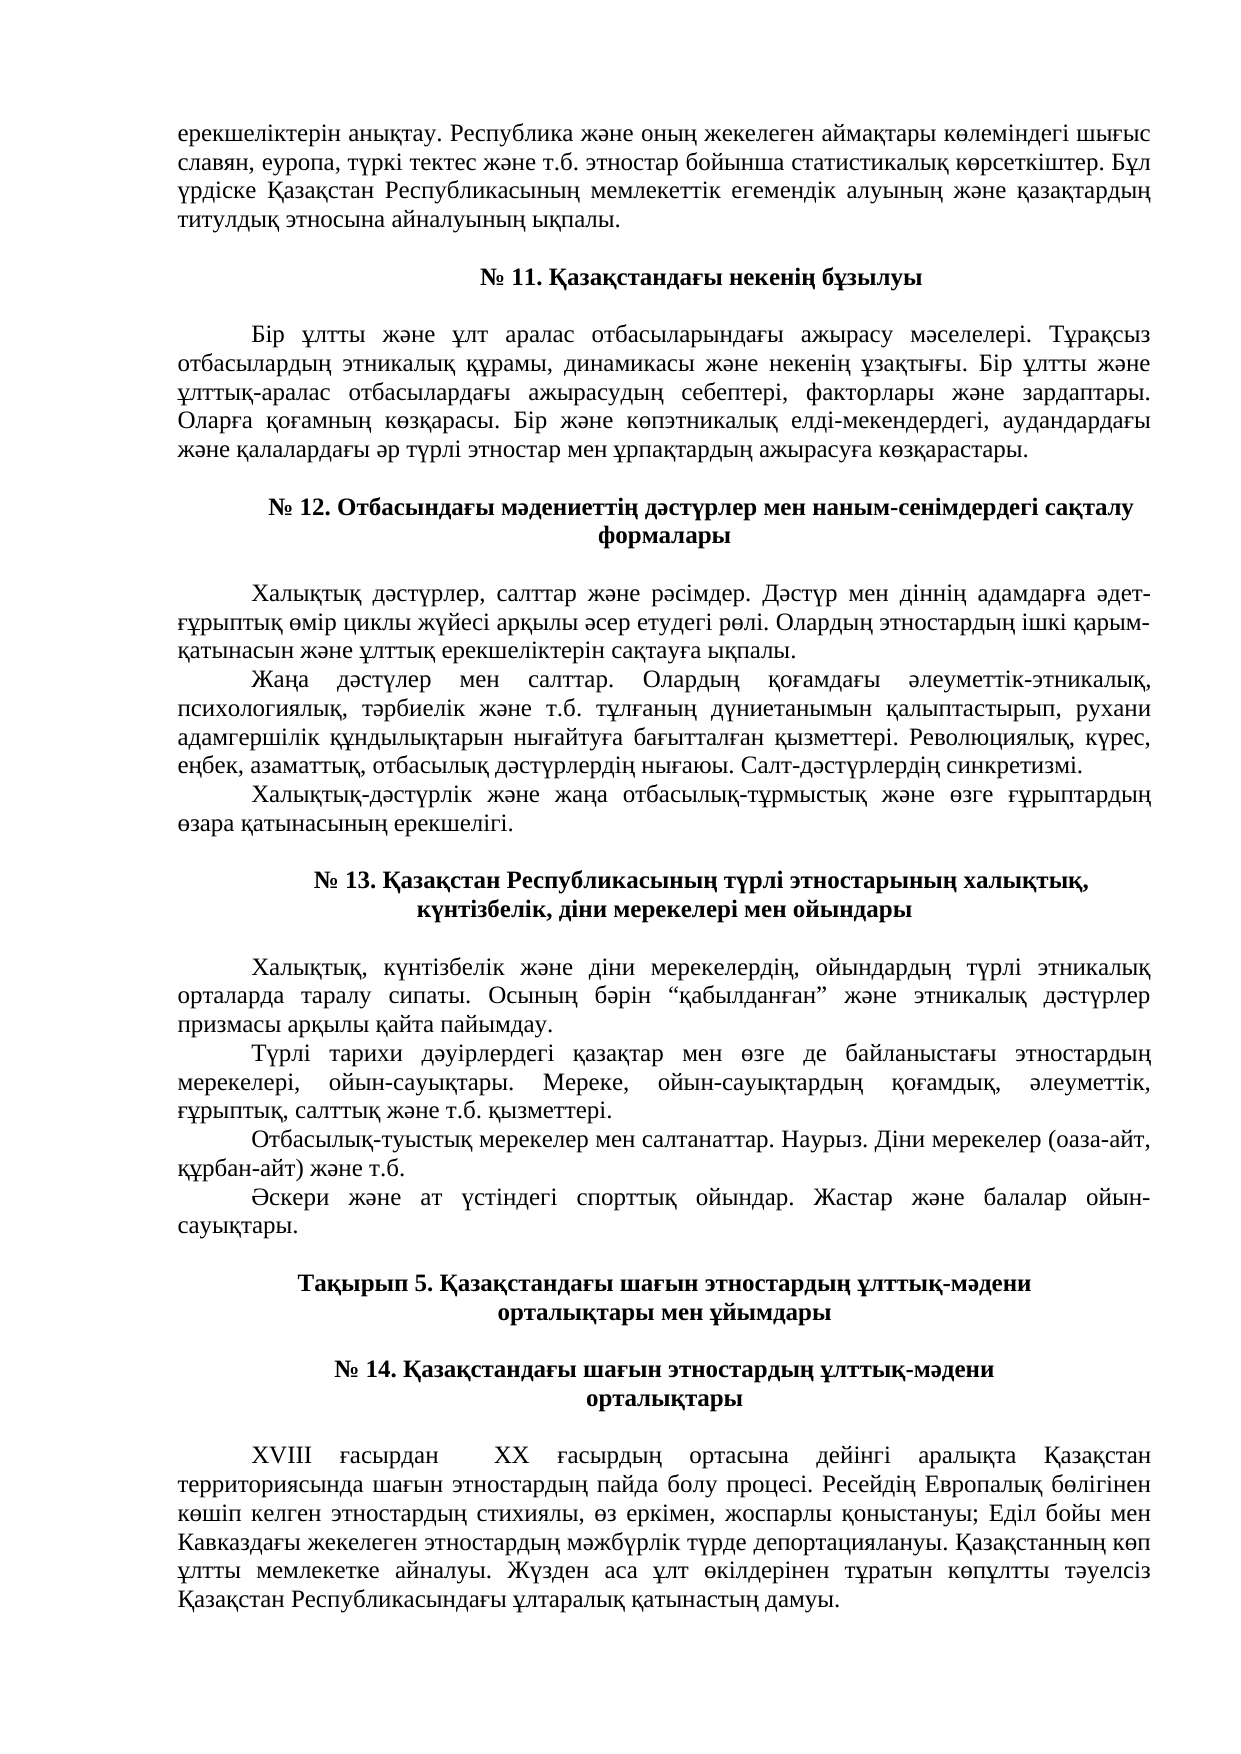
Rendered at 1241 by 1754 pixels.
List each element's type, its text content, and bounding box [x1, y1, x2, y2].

text Түрлі тарихи дәуірлердегі қазақтар мен өзге де байланыстағы этностардың мерекелері, ойын-сауықтары. Мереке, ойын-сауықтардың қоғамдық, әлеуметтік, ғұрыптық, салттық және т.б. қызметтері. [177, 1038, 1152, 1124]
text орталықтары мен ұйымдары [177, 1297, 1152, 1326]
text XVIII ғасырдан XX ғасырдың ортасына дейінгі аралықта Қазақстан территориясында шағын этностардың пайда болу процесі. Ресейдің Европалық бөлігінен көшіп келген этностардың стихиялы, өз еркімен, жоспарлы қоныстануы; Еділ бойы мен Кавказдағы жекелеген этностардың мәжбүрлік түрде депортациялануы. Қазақстанның көп ұлтты мемлекетке айналуы. Жүзден аса ұлт өкілдерінен тұратын көпұлтты тәуелсіз Қазақстан Республикасындағы ұлтаралық қатынастың дамуы. [177, 1441, 1152, 1613]
text № 13. Қазақстан Республикасының түрлі этностарының халықтық, күнтізбелік, діни мерекелері мен ойындары [177, 866, 1152, 923]
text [177, 118, 1152, 233]
text Халықтық-дәстүрлік және жаңа отбасылық-тұрмыстық және өзге ғұрыптардың өзара қатынасының ерекшелігі. [177, 779, 1152, 837]
text № 11. Қазақстандағы некенің бұзылуы [177, 262, 1152, 291]
text № 14. Қазақстандағы шағын этностардың ұлттық-мәдени [177, 1354, 1152, 1383]
text № 12. Отбасындағы мәдениеттің дәстүрлер мен наным-сенімдердегі сақталу формалары [177, 492, 1152, 549]
text орталықтары [177, 1383, 1152, 1412]
text Әскери және ат үстіндегі спорттық ойындар. Жастар және балалар ойын-сауықтары. [177, 1182, 1152, 1239]
text Халықтық, күнтізбелік және діни мерекелердің, ойындардың түрлі этникалық орталарда таралу сипаты. Осының бәрін “қабылданған” және этникалық дәстүрлер призмасы арқылы қайта пайымдау. [177, 952, 1152, 1038]
text Отбасылық-туыстық мерекелер мен салтанаттар. Наурыз. Діни мерекелер (оаза-айт, құрбан-айт) және т.б. [177, 1124, 1152, 1182]
text Бір ұлтты және ұлт аралас отбасыларындағы ажырасу мәселелері. Тұрақсыз отбасылардың этникалық құрамы, динамикасы және некенің ұзақтығы. Бір ұлтты және ұлттық-аралас отбасылардағы ажырасудың себептері, факторлары және зардаптары. Оларға қоғамның көзқарасы. Бір және көпэтникалық елді-мекендердегі, аудандардағы және қалалардағы әр түрлі этностар мен ұрпақтардың ажырасуға көзқарастары. [177, 319, 1152, 463]
text Жаңа дәстүлер мен салттар. Олардың қоғамдағы әлеуметтік-этникалық, психологиялық, тәрбиелік және т.б. тұлғаның дүниетанымын қалыптастырып, рухани адамгершілік құндылықтарын нығайтуға бағытталған қызметтері. Революциялық, күрес, еңбек, азаматтық, отбасылық дәстүрлердің нығаюы. Салт-дәстүрлердің синкретизмі. [177, 664, 1152, 779]
text Тақырып 5. Қазақстандағы шағын этностардың ұлттық-мәдени [177, 1268, 1152, 1297]
text Халықтық дәстүрлер, салттар және рәсімдер. Дәстүр мен діннің адамдарға әдет-ғұрыптық өмір циклы жүйесі арқылы әсер етудегі рөлі. Олардың этностардың ішкі қарым-қатынасын және ұлттық ерекшеліктерін сақтауға ықпалы. [177, 578, 1152, 664]
